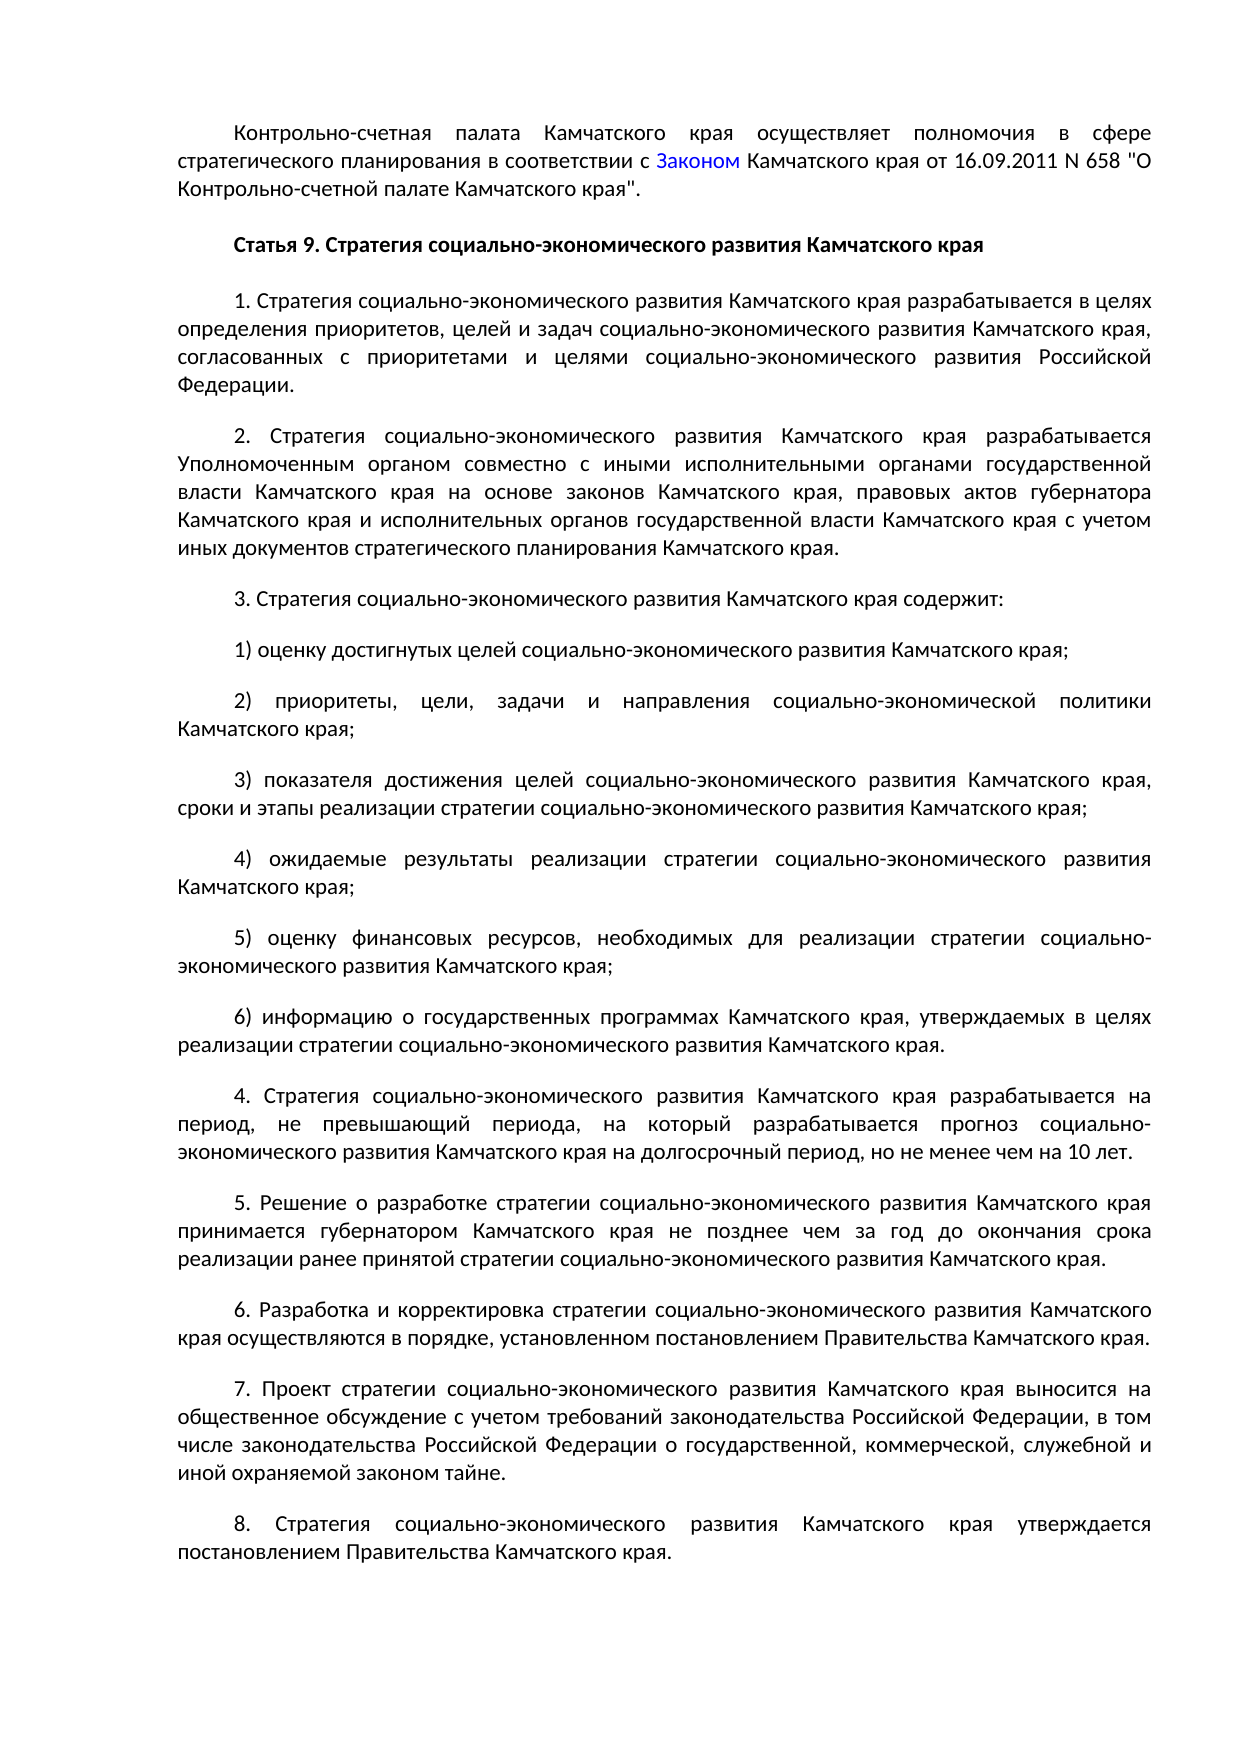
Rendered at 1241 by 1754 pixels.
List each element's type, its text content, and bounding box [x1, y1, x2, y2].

text 6. Разработка и корректировка стратегии социально-экономического развития Камчатского края осуществляются в порядке, установленном постановлением Правительства Камчатского края. [177, 1295, 1152, 1351]
text 4. Стратегия социально-экономического развития Камчатского края разрабатывается на период, не превышающий периода, на который разрабатывается прогноз социально-экономического развития Камчатского края на долгосрочный период, но не менее чем на 10 лет. [177, 1081, 1152, 1165]
text Контрольно-счетная палата Камчатского края осуществляет полномочия в сфере стратегического планирования в соответствии с Законом Камчатского края от 16.09.2011 N 658 "О Контрольно-счетной палате Камчатского края". [177, 118, 1152, 202]
text 1. Стратегия социально-экономического развития Камчатского края разрабатывается в целях определения приоритетов, целей и задач социально-экономического развития Камчатского края, согласованных с приоритетами и целями социально-экономического развития Российской Федерации. [177, 286, 1152, 398]
text 1) оценку достигнутых целей социально-экономического развития Камчатского края; [177, 635, 1152, 663]
text 3) показателя достижения целей социально-экономического развития Камчатского края, сроки и этапы реализации стратегии социально-экономического развития Камчатского края; [177, 765, 1152, 821]
text 3. Стратегия социально-экономического развития Камчатского края содержит: [177, 584, 1152, 612]
text 7. Проект стратегии социально-экономического развития Камчатского края выносится на общественное обсуждение с учетом требований законодательства Российской Федерации, в том числе законодательства Российской Федерации о государственной, коммерческой, служебной и иной охраняемой законом тайне. [177, 1374, 1152, 1486]
text 2) приоритеты, цели, задачи и направления социально-экономической политики Камчатского края; [177, 686, 1152, 742]
text 5) оценку финансовых ресурсов, необходимых для реализации стратегии социально-экономического развития Камчатского края; [177, 923, 1152, 979]
text 6) информацию о государственных программах Камчатского края, утверждаемых в целях реализации стратегии социально-экономического развития Камчатского края. [177, 1002, 1152, 1058]
text 5. Решение о разработке стратегии социально-экономического развития Камчатского края принимается губернатором Камчатского края не позднее чем за год до окончания срока реализации ранее принятой стратегии социально-экономического развития Камчатского края. [177, 1188, 1152, 1272]
text 8. Стратегия социально-экономического развития Камчатского края утверждается постановлением Правительства Камчатского края. [177, 1509, 1152, 1565]
title Статья 9. Стратегия социально-экономического развития Камчатского края [177, 230, 1152, 258]
text 4) ожидаемые результаты реализации стратегии социально-экономического развития Камчатского края; [177, 844, 1152, 900]
text 2. Стратегия социально-экономического развития Камчатского края разрабатывается Уполномоченным органом совместно с иными исполнительными органами государственной власти Камчатского края на основе законов Камчатского края, правовых актов губернатора Камчатского края и исполнительных органов государственной власти Камчатского края с учетом иных документов стратегического планирования Камчатского края. [177, 421, 1152, 561]
